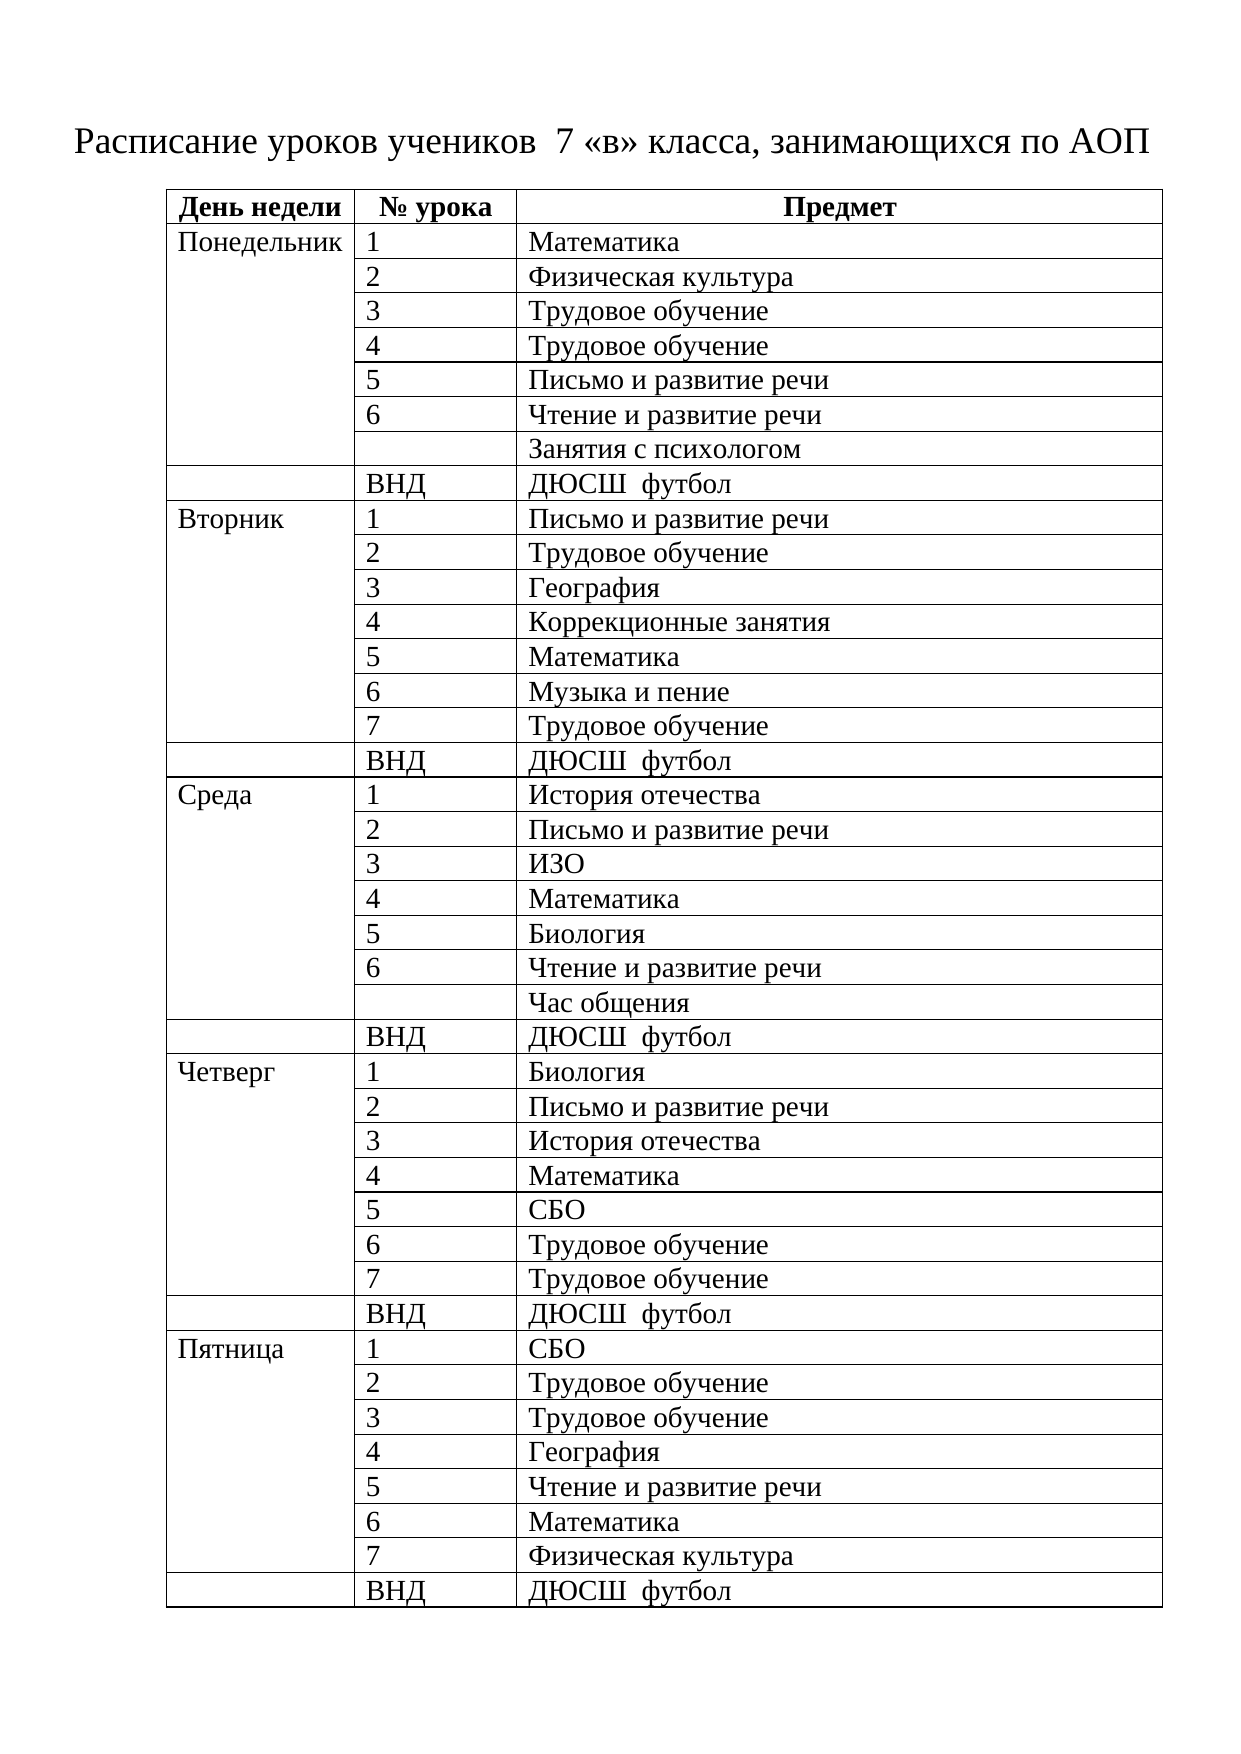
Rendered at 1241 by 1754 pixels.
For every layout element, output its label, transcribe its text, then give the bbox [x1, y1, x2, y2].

table_cell Вторник [167, 501, 354, 742]
table_cell 4 [355, 1158, 516, 1191]
table_cell Письмо и развитие речи [517, 812, 1162, 846]
table_cell 2 [355, 1089, 516, 1122]
table_cell Чтение и развитие речи [517, 397, 1162, 431]
table_cell ИЗО [517, 847, 1162, 880]
table_cell Математика [517, 224, 1162, 258]
table_cell Письмо и развитие речи [517, 1089, 1162, 1122]
table_cell 3 [355, 847, 516, 880]
table_cell 3 [355, 1400, 516, 1433]
table_cell 7 [355, 1538, 516, 1572]
table_cell 1 [355, 501, 516, 534]
table_cell Среда [167, 778, 354, 1018]
table_cell Трудовое обучение [517, 1400, 1162, 1433]
table_cell Четверг [167, 1054, 354, 1295]
table_cell Чтение и развитие речи [517, 950, 1162, 984]
table_cell Чтение и развитие речи [517, 1469, 1162, 1503]
table_cell ВНД [355, 466, 516, 500]
table_cell Письмо и развитие речи [517, 501, 1162, 534]
table_cell Коррекционные занятия [517, 605, 1162, 638]
table_cell [167, 466, 354, 500]
table_cell Пятница [167, 1331, 354, 1572]
table_cell [167, 1020, 354, 1053]
table_cell 3 [355, 293, 516, 327]
text Расписание уроков учеников 7 «в» класса, занимающихся по АОП [74, 118, 1152, 161]
table_cell ДЮСШ футбол [517, 1573, 1162, 1606]
table_cell География [517, 570, 1162, 603]
table_cell Музыка и пение [517, 674, 1162, 707]
table_header Предмет [517, 190, 1162, 223]
table_cell [167, 1296, 354, 1330]
table_cell Биология [517, 916, 1162, 949]
table_cell 4 [355, 881, 516, 915]
table_cell Трудовое обучение [517, 1227, 1162, 1261]
table_cell 5 [355, 639, 516, 673]
table_cell [167, 743, 354, 776]
table_cell Физическая культура [517, 1538, 1162, 1572]
table_cell 5 [355, 1469, 516, 1503]
table_cell История отечества [517, 1123, 1162, 1157]
table_cell 1 [355, 224, 516, 258]
table_cell Трудовое обучение [517, 535, 1162, 569]
table_cell 2 [355, 812, 516, 846]
table_cell СБО [517, 1193, 1162, 1226]
table_cell [355, 985, 516, 1018]
table_cell 6 [355, 674, 516, 707]
table_header № урока [355, 190, 516, 223]
table_cell 4 [355, 328, 516, 361]
table_cell Письмо и развитие речи [517, 363, 1162, 396]
table_cell Трудовое обучение [517, 1262, 1162, 1295]
table_cell ДЮСШ футбол [517, 466, 1162, 500]
table_cell ВНД [355, 1573, 516, 1606]
table_cell 6 [355, 397, 516, 431]
table_cell ДЮСШ футбол [517, 743, 1162, 776]
table_cell Биология [517, 1054, 1162, 1088]
table_cell 1 [355, 1331, 516, 1364]
table_cell Математика [517, 1158, 1162, 1191]
table_cell 5 [355, 363, 516, 396]
table_cell Трудовое обучение [517, 293, 1162, 327]
table_cell 5 [355, 916, 516, 949]
table_cell 6 [355, 1227, 516, 1261]
table_cell [355, 432, 516, 465]
table_cell 3 [355, 1123, 516, 1157]
table_cell География [517, 1435, 1162, 1468]
table_cell Занятия с психологом [517, 432, 1162, 465]
table_cell Час общения [517, 985, 1162, 1018]
table_cell 3 [355, 570, 516, 603]
table_cell ВНД [355, 743, 516, 776]
table_cell Физическая культура [517, 259, 1162, 292]
table_cell ВНД [355, 1020, 516, 1053]
table_cell 4 [355, 605, 516, 638]
table_header День недели [167, 190, 354, 223]
table_cell 4 [355, 1435, 516, 1468]
table_cell 2 [355, 535, 516, 569]
table_cell 6 [355, 950, 516, 984]
table_cell Математика [517, 1504, 1162, 1537]
table_cell ДЮСШ футбол [517, 1296, 1162, 1330]
table_cell 5 [355, 1193, 516, 1226]
table_cell 7 [355, 1262, 516, 1295]
table_cell 1 [355, 1054, 516, 1088]
table_cell 7 [355, 708, 516, 742]
table_cell Понедельник [167, 224, 354, 465]
table_cell СБО [517, 1331, 1162, 1364]
table_cell Трудовое обучение [517, 708, 1162, 742]
table_cell 2 [355, 1365, 516, 1399]
table_cell ДЮСШ футбол [517, 1020, 1162, 1053]
table_cell [167, 1573, 354, 1606]
table_cell Трудовое обучение [517, 328, 1162, 361]
table_cell Трудовое обучение [517, 1365, 1162, 1399]
table_cell История отечества [517, 778, 1162, 811]
table_cell 2 [355, 259, 516, 292]
table_cell Математика [517, 639, 1162, 673]
table_cell 6 [355, 1504, 516, 1537]
table_cell ВНД [355, 1296, 516, 1330]
table_cell 1 [355, 778, 516, 811]
table_cell Математика [517, 881, 1162, 915]
